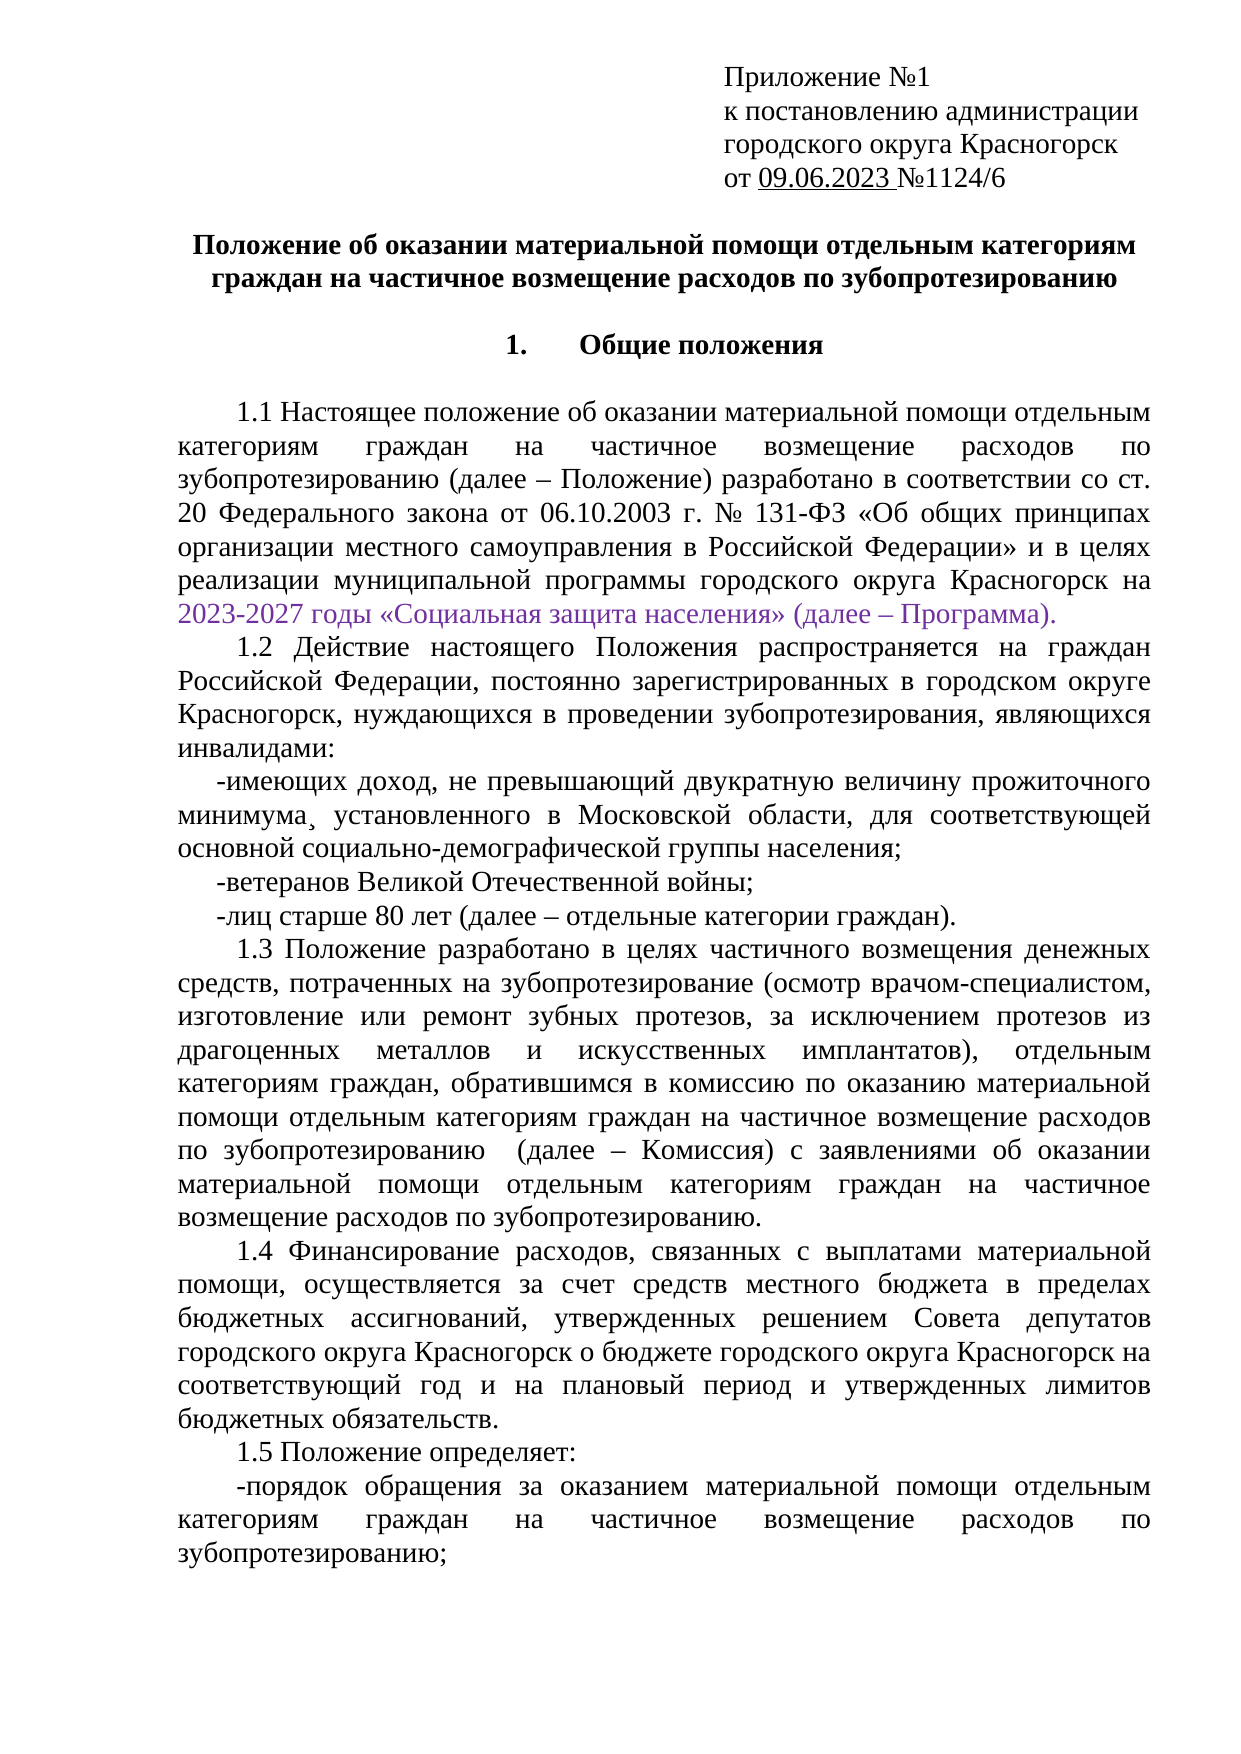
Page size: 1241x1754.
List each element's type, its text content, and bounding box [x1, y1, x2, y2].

text -ветеранов Великой Отечественной войны; [177, 864, 1152, 898]
text 1.4 Финансирование расходов, связанных с выплатами материальной помощи, осуществляется за счет средств местного бюджета в пределах бюджетных ассигнований, утвержденных решением Совета депутатов городского округа Красногорск о бюджете городского округа Красногорск на соответствующий год и на плановый период и утвержденных лимитов бюджетных обязательств. [177, 1233, 1152, 1434]
text -лиц старше 80 лет (далее – отдельные категории граждан). [177, 898, 1152, 931]
text Приложение №1 [723, 59, 1152, 93]
text 1.2 Действие настоящего Положения распространяется на граждан Российской Федерации, постоянно зарегистрированных в городском округе Красногорск, нуждающихся в проведении зубопротезирования, являющихся инвалидами: [177, 629, 1152, 763]
list Общие положения [177, 327, 1152, 361]
text Положение об оказании материальной помощи отдельным категориям граждан на частичное возмещение расходов по зубопротезированию [177, 227, 1152, 294]
text от 09.06.2023 №1124/6 [723, 160, 1152, 193]
text к постановлению администрации [723, 93, 1152, 126]
text городского округа Красногорск [723, 126, 1152, 160]
text 1.3 Положение разработано в целях частичного возмещения денежных средств, потраченных на зубопротезирование (осмотр врачом-специалистом, изготовление или ремонт зубных протезов, за исключением протезов из драгоценных металлов и искусственных имплантатов), отдельным категориям граждан, обратившимся в комиссию по оказанию материальной помощи отдельным категориям граждан на частичное возмещение расходов по зубопротезированию (далее – Комиссия) с заявлениями об оказании материальной помощи отдельным категориям граждан на частичное возмещение расходов по зубопротезированию. [177, 931, 1152, 1233]
text -имеющих доход, не превышающий двукратную величину прожиточного минимума¸ установленного в Московской области, для соответствующей основной социально-демографической группы населения; [177, 763, 1152, 864]
text -порядок обращения за оказанием материальной помощи отдельным категориям граждан на частичное возмещение расходов по зубопротезированию; [177, 1468, 1152, 1568]
text 1.1 Настоящее положение об оказании материальной помощи отдельным категориям граждан на частичное возмещение расходов по зубопротезированию (далее – Положение) разработано в соответствии со ст. 20 Федерального закона от 06.10.2003 г. № 131-ФЗ «Об общих принципах организации местного самоуправления в Российской Федерации» и в целях реализации муниципальной программы городского округа Красногорск на 2023-2027 годы «Социальная защита населения» (далее – Программа). [177, 394, 1152, 629]
text 1.5 Положение определяет: [177, 1434, 1152, 1468]
